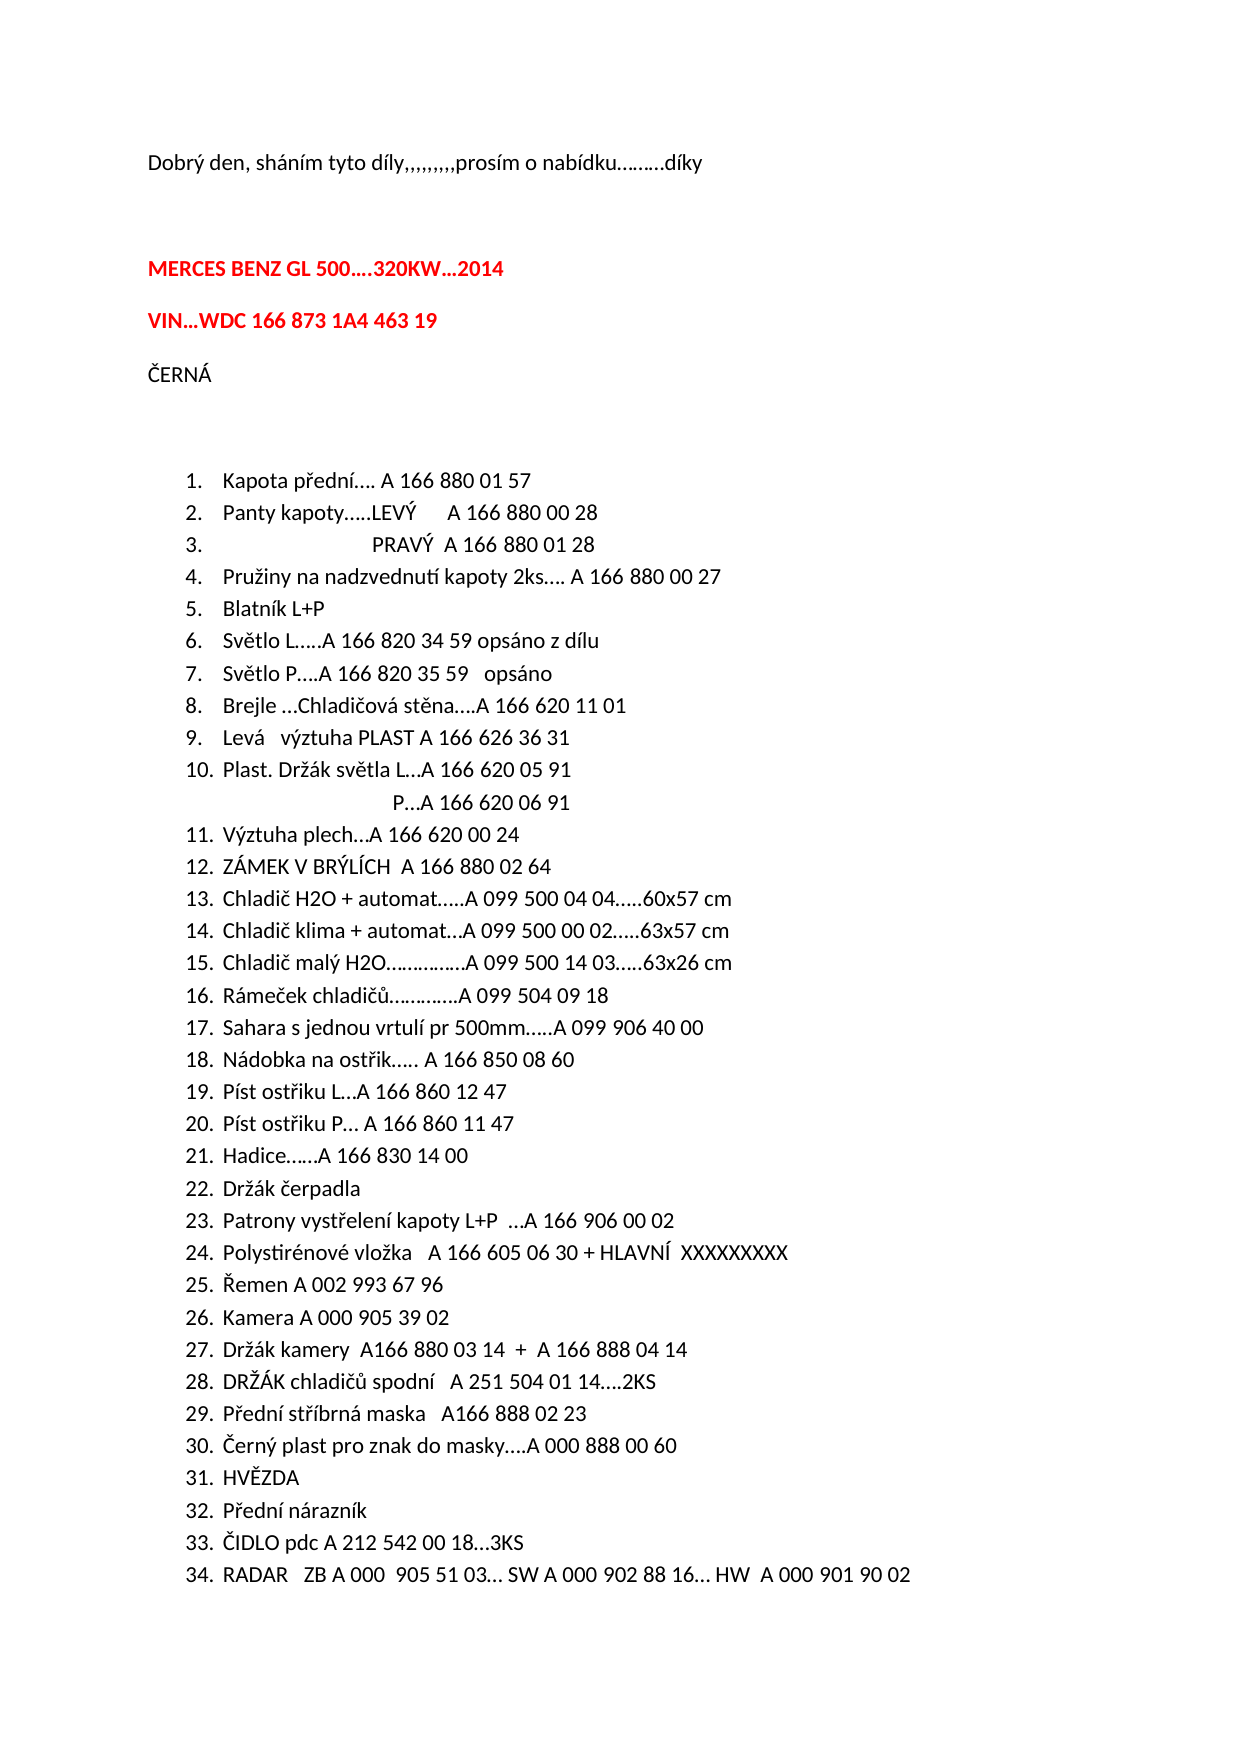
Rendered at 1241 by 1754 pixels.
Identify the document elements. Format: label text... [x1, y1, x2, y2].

list Pružiny na nadzvednutí kapoty 2ks…. A 166 880 00 27 [185, 562, 1093, 590]
text MERCES BENZ GL 500….320KW…2014 [148, 254, 1093, 282]
list Levá výztuha PLAST A 166 626 36 31 [185, 723, 1093, 751]
list Polystirénové vložka A 166 605 06 30 + HLAVNÍ XXXXXXXXX [185, 1238, 1093, 1266]
list Rámeček chladičů………….A 099 504 09 18 [185, 981, 1093, 1009]
list Přední nárazník [185, 1496, 1093, 1524]
list Píst ostřiku L…A 166 860 12 47 [185, 1077, 1093, 1105]
list Přední stříbrná maska A166 888 02 23 [185, 1399, 1093, 1427]
list ZÁMEK V BRÝLÍCH A 166 880 02 64 [185, 852, 1093, 880]
list Kapota přední…. A 166 880 01 57 [185, 466, 1093, 494]
list Světlo P….A 166 820 35 59 opsáno [185, 659, 1093, 687]
list HVĚZDA [185, 1463, 1093, 1492]
list Plast. Držák světla L…A 166 620 05 91 [185, 755, 1093, 783]
list Držák kamery A166 880 03 14 + A 166 888 04 14 [185, 1335, 1093, 1363]
list Řemen A 002 993 67 96 [185, 1270, 1093, 1298]
list Černý plast pro znak do masky….A 000 888 00 60 [185, 1431, 1093, 1459]
list RADAR ZB A 000 905 51 03… SW A 000 902 88 16… HW A 000 901 90 02 [185, 1560, 1093, 1588]
list Hadice……A 166 830 14 00 [185, 1142, 1093, 1170]
list Chladič malý H2O……………A 099 500 14 03…..63x26 cm [185, 948, 1093, 977]
list Držák čerpadla [185, 1174, 1093, 1202]
list Patrony vystřelení kapoty L+P …A 166 906 00 02 [185, 1206, 1093, 1234]
list Brejle …Chladičová stěna….A 166 620 11 01 [185, 691, 1093, 719]
list PRAVÝ A 166 880 01 28 [185, 530, 1093, 558]
list Píst ostřiku P… A 166 860 11 47 [185, 1109, 1093, 1137]
list Kamera A 000 905 39 02 [185, 1303, 1093, 1331]
list Světlo L…..A 166 820 34 59 opsáno z dílu [185, 627, 1093, 655]
list Nádobka na ostřik….. A 166 850 08 60 [185, 1045, 1093, 1073]
text VIN…WDC 166 873 1A4 463 19 [148, 307, 1093, 335]
text Dobrý den, sháním tyto díly,,,,,,,,,prosím o nabídku………díky [148, 148, 1093, 176]
list Výztuha plech…A 166 620 00 24 [185, 820, 1093, 848]
list Blatník L+P [185, 594, 1093, 622]
list ČIDLO pdc A 212 542 00 18…3KS [185, 1528, 1093, 1556]
list Chladič klima + automat…A 099 500 00 02…..63x57 cm [185, 916, 1093, 944]
list Panty kapoty…..LEVÝ A 166 880 00 28 [185, 498, 1093, 526]
text ČERNÁ [148, 360, 1093, 388]
list P…A 166 620 06 91 [223, 788, 1093, 816]
list DRŽÁK chladičů spodní A 251 504 01 14….2KS [185, 1367, 1093, 1395]
list Chladič H2O + automat…..A 099 500 04 04…..60x57 cm [185, 884, 1093, 912]
list Sahara s jednou vrtulí pr 500mm…..A 099 906 40 00 [185, 1013, 1093, 1041]
